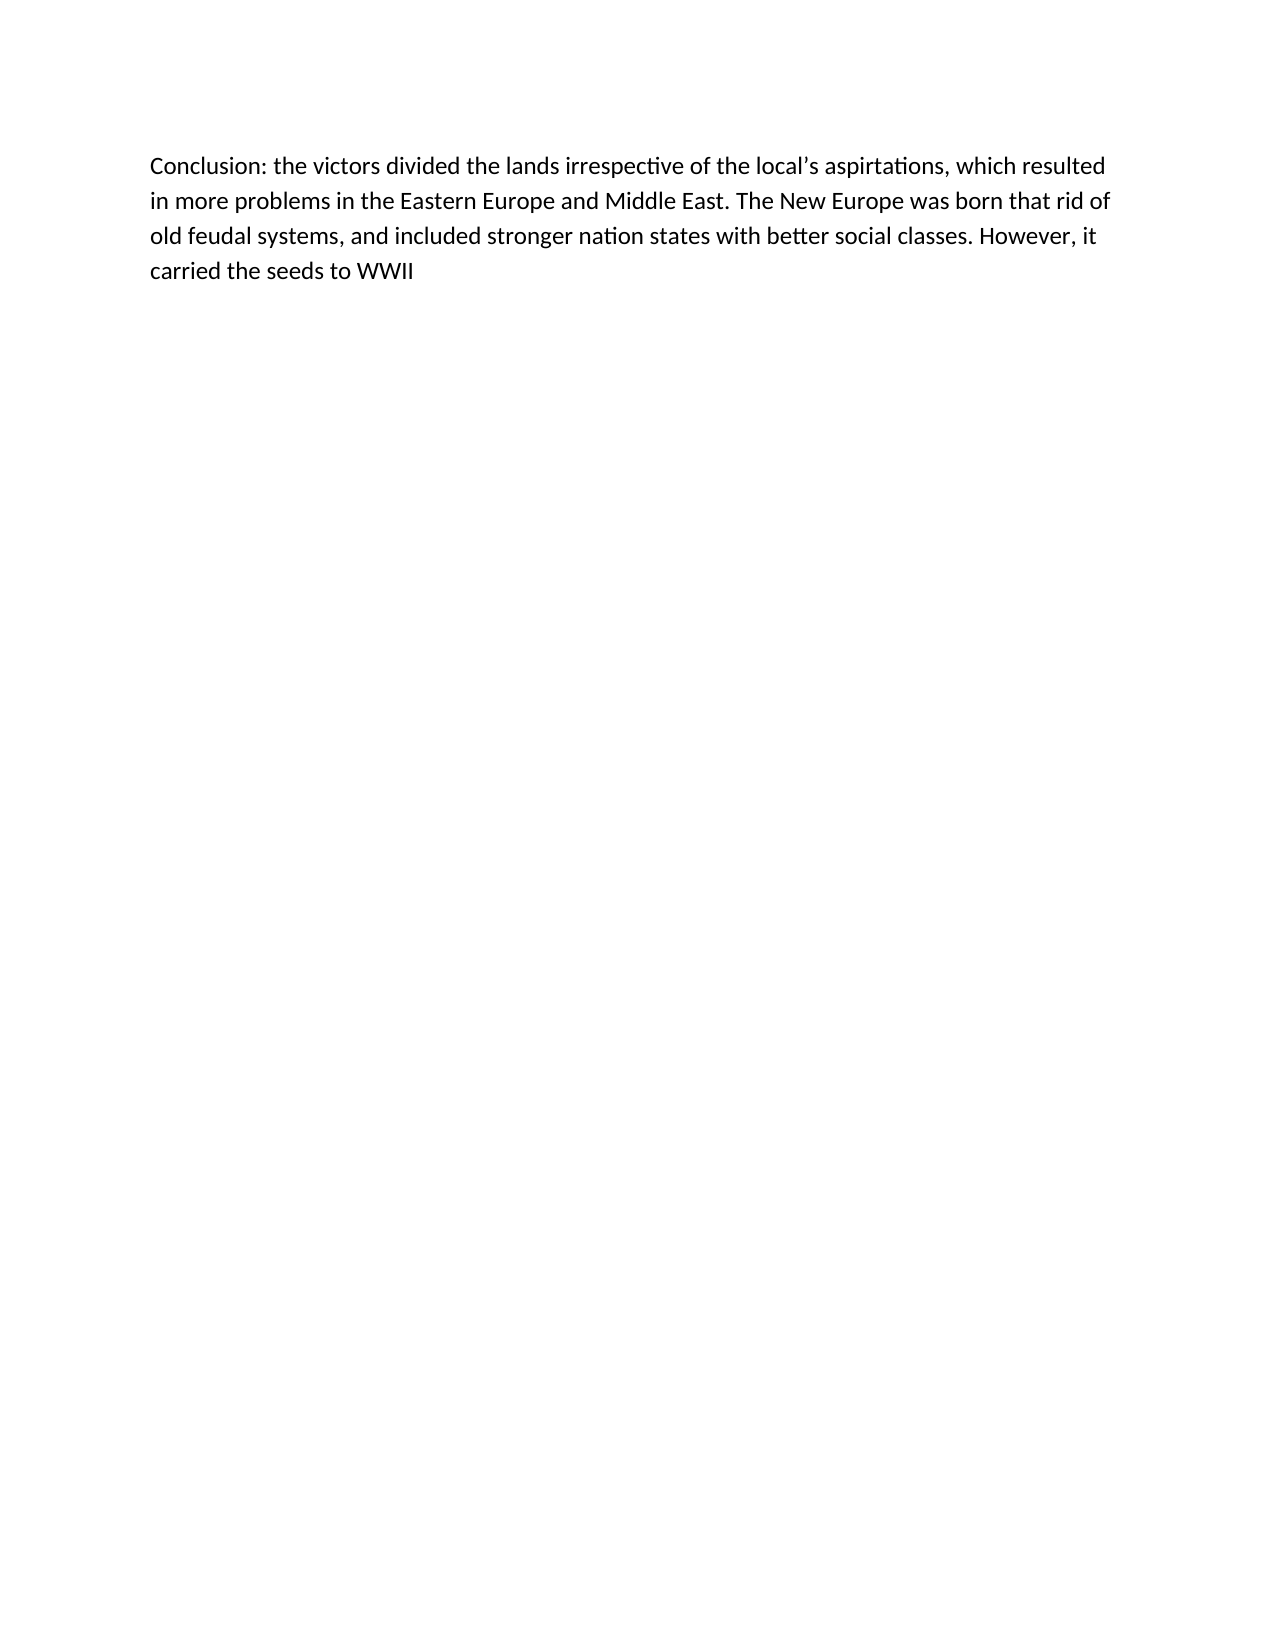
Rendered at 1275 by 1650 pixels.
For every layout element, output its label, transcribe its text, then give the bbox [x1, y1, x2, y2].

text Conclusion: the victors divided the lands irrespective of the local’s aspirtations, which resulted in more problems in the Eastern Europe and Middle East. The New Europe was born that rid of old feudal systems, and included stronger nation states with better social classes. However, it carried the seeds to WWII [150, 150, 1125, 286]
